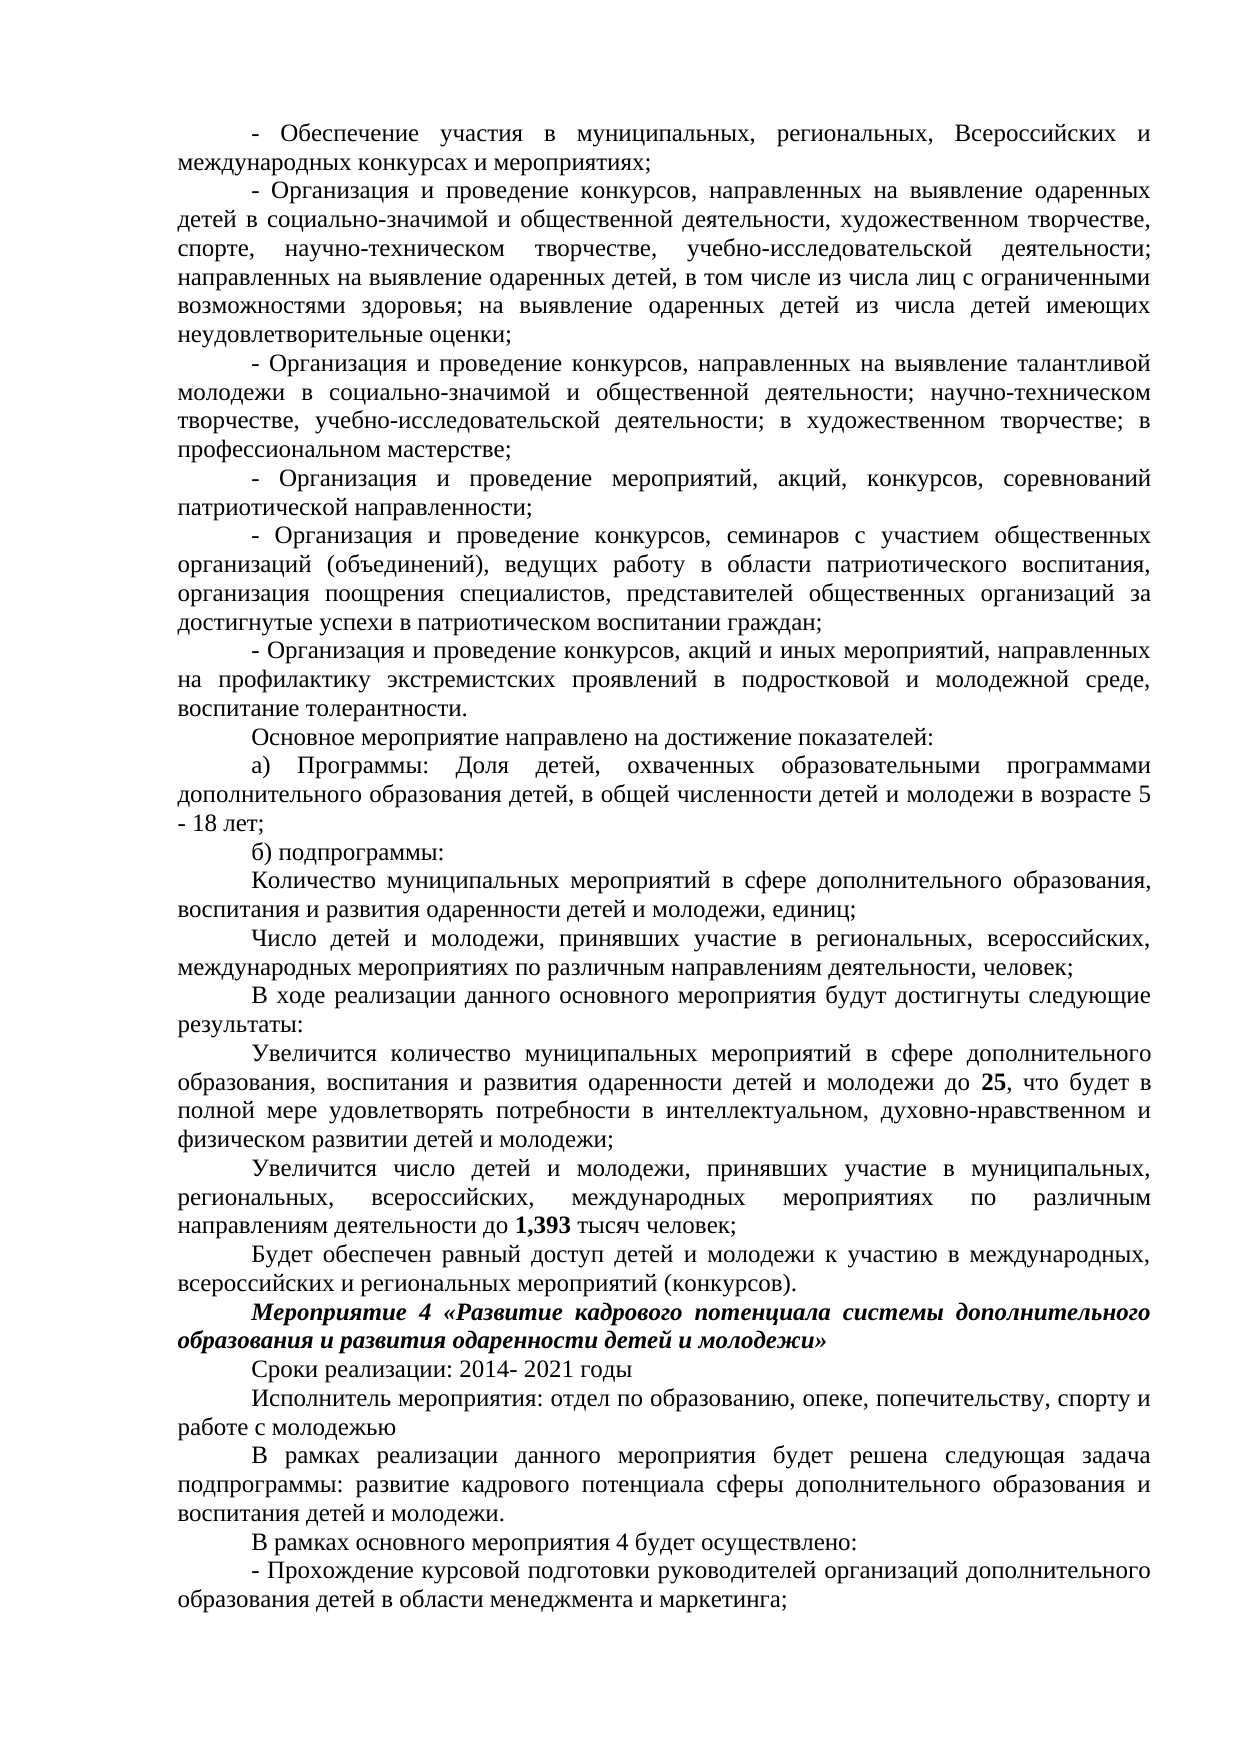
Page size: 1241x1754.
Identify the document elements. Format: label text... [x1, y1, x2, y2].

text В ходе реализации данного основного мероприятия будут достигнуты следующие результаты: [177, 981, 1152, 1038]
text - Обеспечение участия в муниципальных, региональных, Всероссийских и международных конкурсах и мероприятиях; [177, 118, 1152, 176]
text а) Программы: Доля детей, охваченных образовательными программами дополнительного образования детей, в общей численности детей и молодежи в возрасте 5 - 18 лет; [177, 751, 1152, 837]
text - Организация и проведение конкурсов, акций и иных мероприятий, направленных на профилактику экстремистских проявлений в подростковой и молодежной среде, воспитание толерантности. [177, 636, 1152, 722]
text В рамках основного мероприятия 4 будет осуществлено: [177, 1527, 1152, 1556]
text Число детей и молодежи, принявших участие в региональных, всероссийских, международных мероприятиях по различным направлениям деятельности, человек; [177, 923, 1152, 981]
text б) подпрограммы: [177, 837, 1152, 866]
list Мероприятие 4 «Развитие кадрового потенциала системы дополнительного образования и развития одаренности детей и молодежи» [177, 1297, 1152, 1354]
text Количество муниципальных мероприятий в сфере дополнительного образования, воспитания и развития одаренности детей и молодежи, единиц; [177, 866, 1152, 923]
text В рамках реализации данного мероприятия будет решена следующая задача подпрограммы: развитие кадрового потенциала сферы дополнительного образования и воспитания детей и молодежи. [177, 1441, 1152, 1527]
text Увеличится количество муниципальных мероприятий в сфере дополнительного образования, воспитания и развития одаренности детей и молодежи до 25, что будет в полной мере удовлетворять потребности в интеллектуальном, духовно-нравственном и физическом развитии детей и молодежи; [177, 1038, 1152, 1153]
text - Организация и проведение мероприятий, акций, конкурсов, соревнований патриотической направленности; [177, 463, 1152, 521]
list - Прохождение курсовой подготовки руководителей организаций дополнительного образования детей в области менеджмента и маркетинга; [177, 1556, 1152, 1613]
text Будет обеспечен равный доступ детей и молодежи к участию в международных, всероссийских и региональных мероприятий (конкурсов). [177, 1239, 1152, 1297]
text - Организация и проведение конкурсов, семинаров с участием общественных организаций (объединений), ведущих работу в области патриотического воспитания, организация поощрения специалистов, представителей общественных организаций за достигнутые успехи в патриотическом воспитании граждан; [177, 521, 1152, 636]
text - Организация и проведение конкурсов, направленных на выявление одаренных детей в социально-значимой и общественной деятельности, художественном творчестве, спорте, научно-техническом творчестве, учебно-исследовательской деятельности; направленных на выявление одаренных детей, в том числе из числа лиц с ограниченными возможностями здоровья; на выявление одаренных детей из числа детей имеющих неудовлетворительные оценки; [177, 176, 1152, 348]
text - Организация и проведение конкурсов, направленных на выявление талантливой молодежи в социально-значимой и общественной деятельности; научно-техническом творчестве, учебно-исследовательской деятельности; в художественном творчестве; в профессиональном мастерстве; [177, 348, 1152, 463]
text Основное мероприятие направлено на достижение показателей: [177, 722, 1152, 751]
text Увеличится число детей и молодежи, принявших участие в муниципальных, региональных, всероссийских, международных мероприятиях по различным направлениям деятельности до 1,393 тысяч человек; [177, 1153, 1152, 1239]
text Сроки реализации: 2014- 2021 годы [177, 1354, 1152, 1383]
text Исполнитель мероприятия: отдел по образованию, опеке, попечительству, спорту и работе с молодежью [177, 1383, 1152, 1441]
